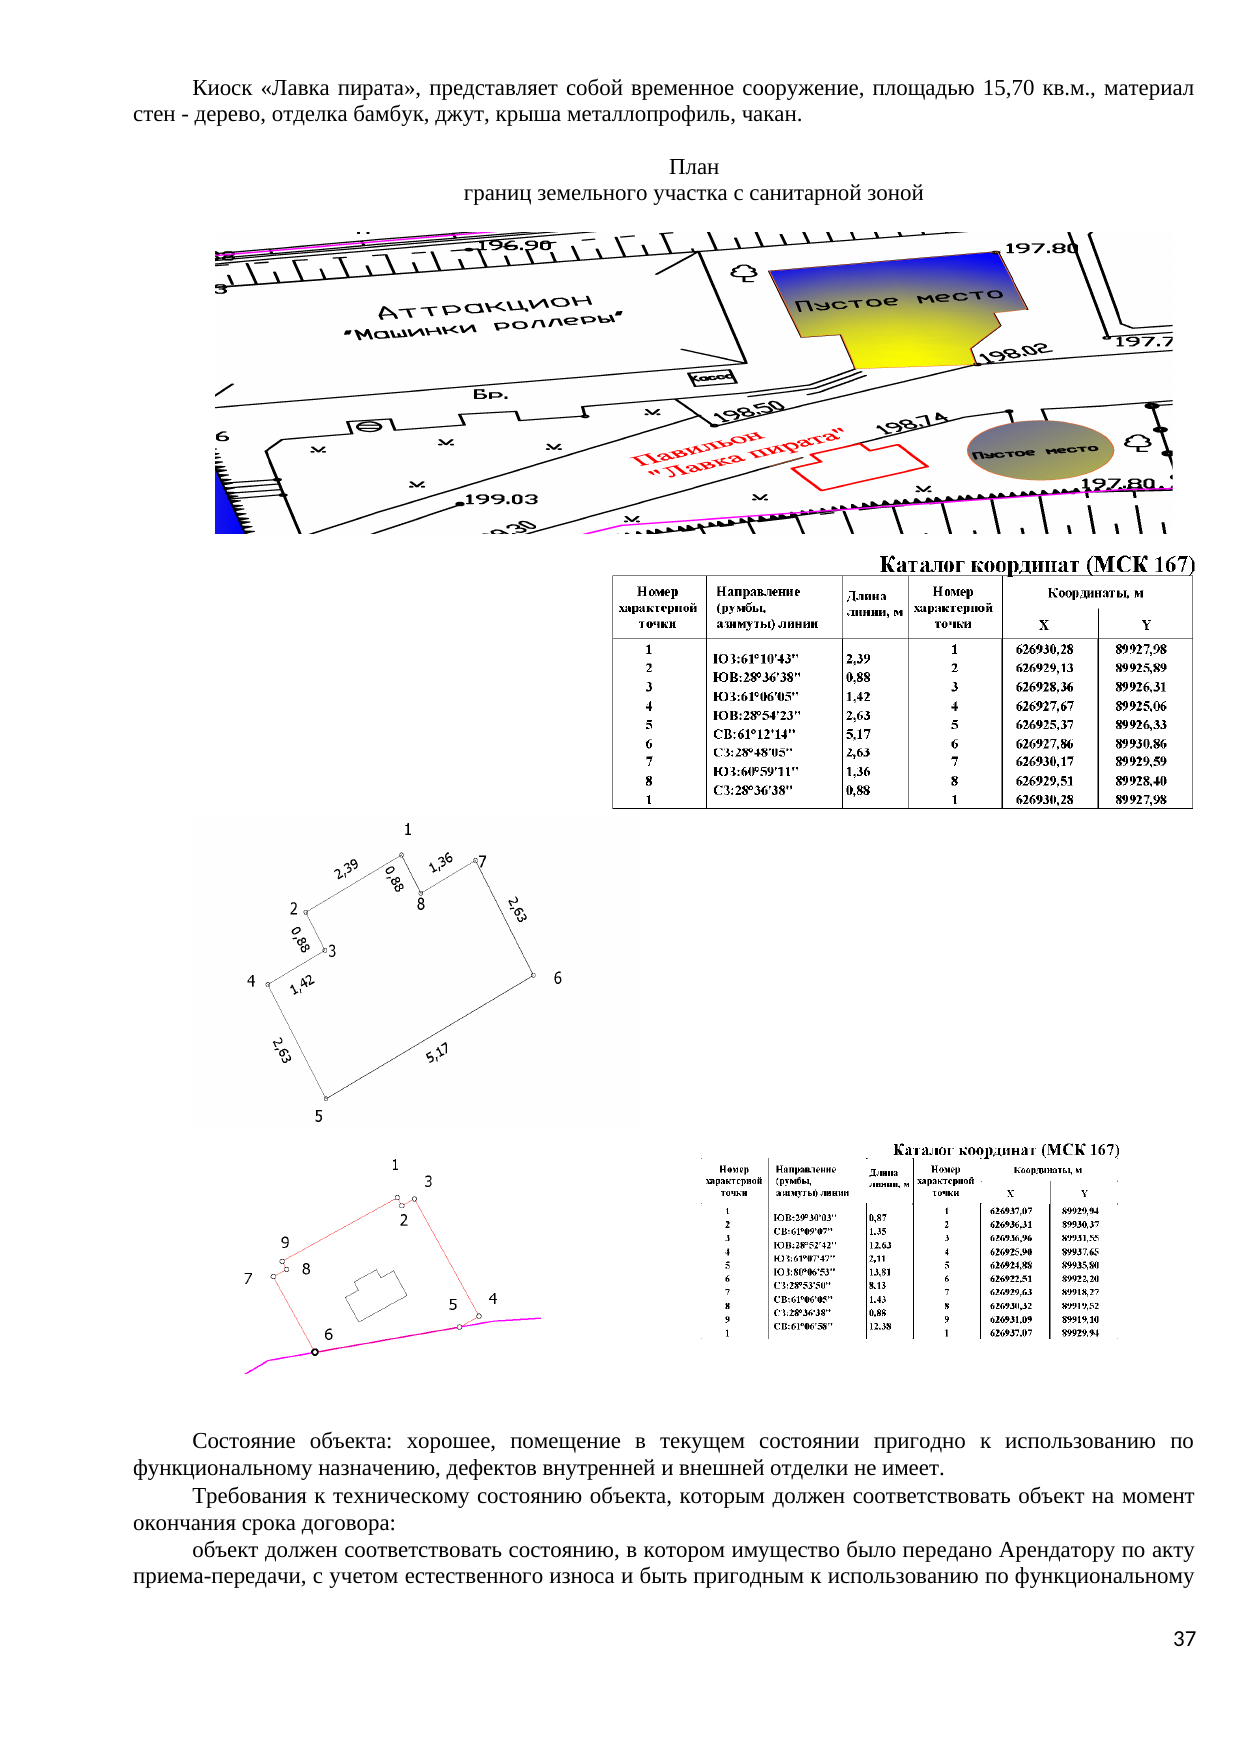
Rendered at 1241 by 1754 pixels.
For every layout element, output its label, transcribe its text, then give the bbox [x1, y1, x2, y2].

text Требования к техническому состоянию объекта, которым должен соответствовать объект на момент окончания срока договора: [133, 1481, 1196, 1536]
text границ земельного участка с санитарной зоной [133, 179, 1196, 206]
picture [192, 812, 640, 1374]
picture [697, 1135, 1119, 1339]
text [133, 1536, 1196, 1589]
picture [215, 232, 1173, 534]
picture [604, 545, 1199, 811]
text Состояние объекта: хорошее, помещение в текущем состоянии пригодно к использованию по функциональному назначению, дефектов внутренней и внешней отделки не имеет. [133, 1426, 1196, 1481]
text План [133, 153, 1196, 179]
text Киоск «Лавка пирата», представляет собой временное сооружение, площадью 15,70 кв.м., материал стен - дерево, отделка бамбук, джут, крыша металлопрофиль, чакан. [133, 74, 1196, 127]
